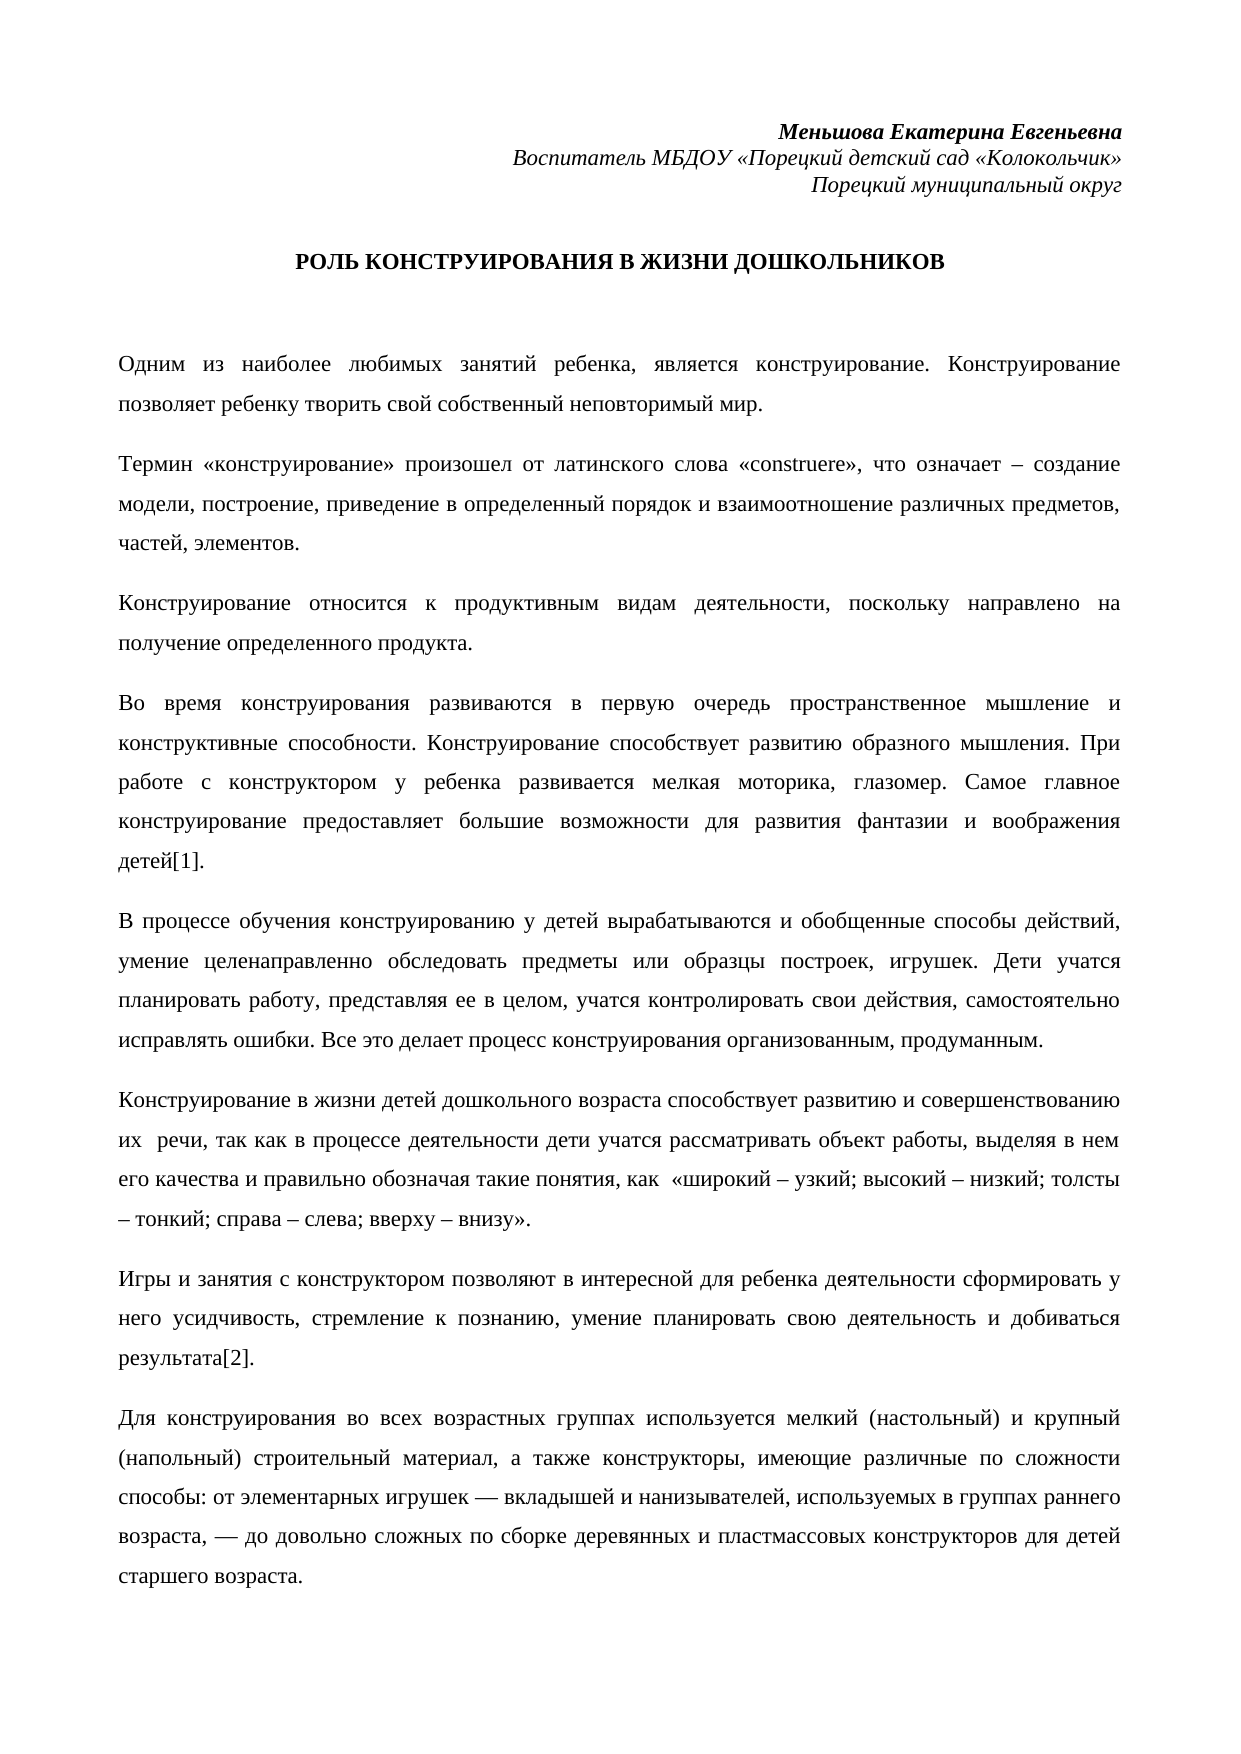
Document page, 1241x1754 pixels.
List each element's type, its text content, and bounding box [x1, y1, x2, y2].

text РОЛЬ КОНСТРУИРОВАНИЯ В ЖИЗНИ ДОШКОЛЬНИКОВ [118, 248, 1122, 274]
text Игры и занятия с конструктором позволяют в интересной для ребенка деятельности сформировать у него усидчивость, стремление к познанию, умение планировать свою деятельность и добиваться результата[2]. [118, 1265, 1122, 1370]
text Меньшова Екатерина Евгеньевна [118, 118, 1122, 144]
text Порецкий муниципальный округ [118, 171, 1122, 197]
text Воспитатель МБДОУ «Порецкий детский сад «Колокольчик» [118, 144, 1122, 171]
text Конструирование относится к продуктивным видам деятельности, поскольку направлено на получение определенного продукта. [118, 589, 1122, 655]
text В процессе обучения конструированию у детей вырабатываются и обобщенные способы действий, умение целенаправленно обследовать предметы или образцы построек, игрушек. Дети учатся планировать работу, представляя ее в целом, учатся контролировать свои действия, самостоятельно исправлять ошибки. Все это делает процесс конструирования организованным, продуманным. [118, 907, 1122, 1052]
text Во время конструирования развиваются в первую очередь пространственное мышление и конструктивные способности. Конструирование способствует развитию образного мышления. При работе с конструктором у ребенка развивается мелкая моторика, глазомер. Самое главное конструирование предоставляет большие возможности для развития фантазии и воображения детей[1]. [118, 689, 1122, 873]
text Конструирование в жизни детей дошкольного возраста способствует развитию и совершенствованию их речи, так как в процессе деятельности дети учатся рассматривать объект работы, выделяя в нем его качества и правильно обозначая такие понятия, как «широкий – узкий; высокий – низкий; толсты – тонкий; справа – слева; вверху – внизу». [118, 1086, 1122, 1231]
text Для конструирования во всех возрастных группах используется мелкий (настольный) и крупный (напольный) строительный материал, а также конструкторы, имеющие различные по сложности способы: от элементарных игрушек — вкладышей и нанизывателей, используемых в группах раннего возраста, — до довольно сложных по сборке деревянных и пластмассовых конструкторов для детей старшего возраста. [118, 1404, 1122, 1588]
text Термин «конструирование» произошел от латинского слова «construere», что означает – создание модели, построение, приведение в определенный порядок и взаимоотношение различных предметов, частей, элементов. [118, 450, 1122, 555]
text Одним из наиболее любимых занятий ребенка, является конструирование. Конструирование позволяет ребенку творить свой собственный неповторимый мир. [118, 350, 1122, 416]
